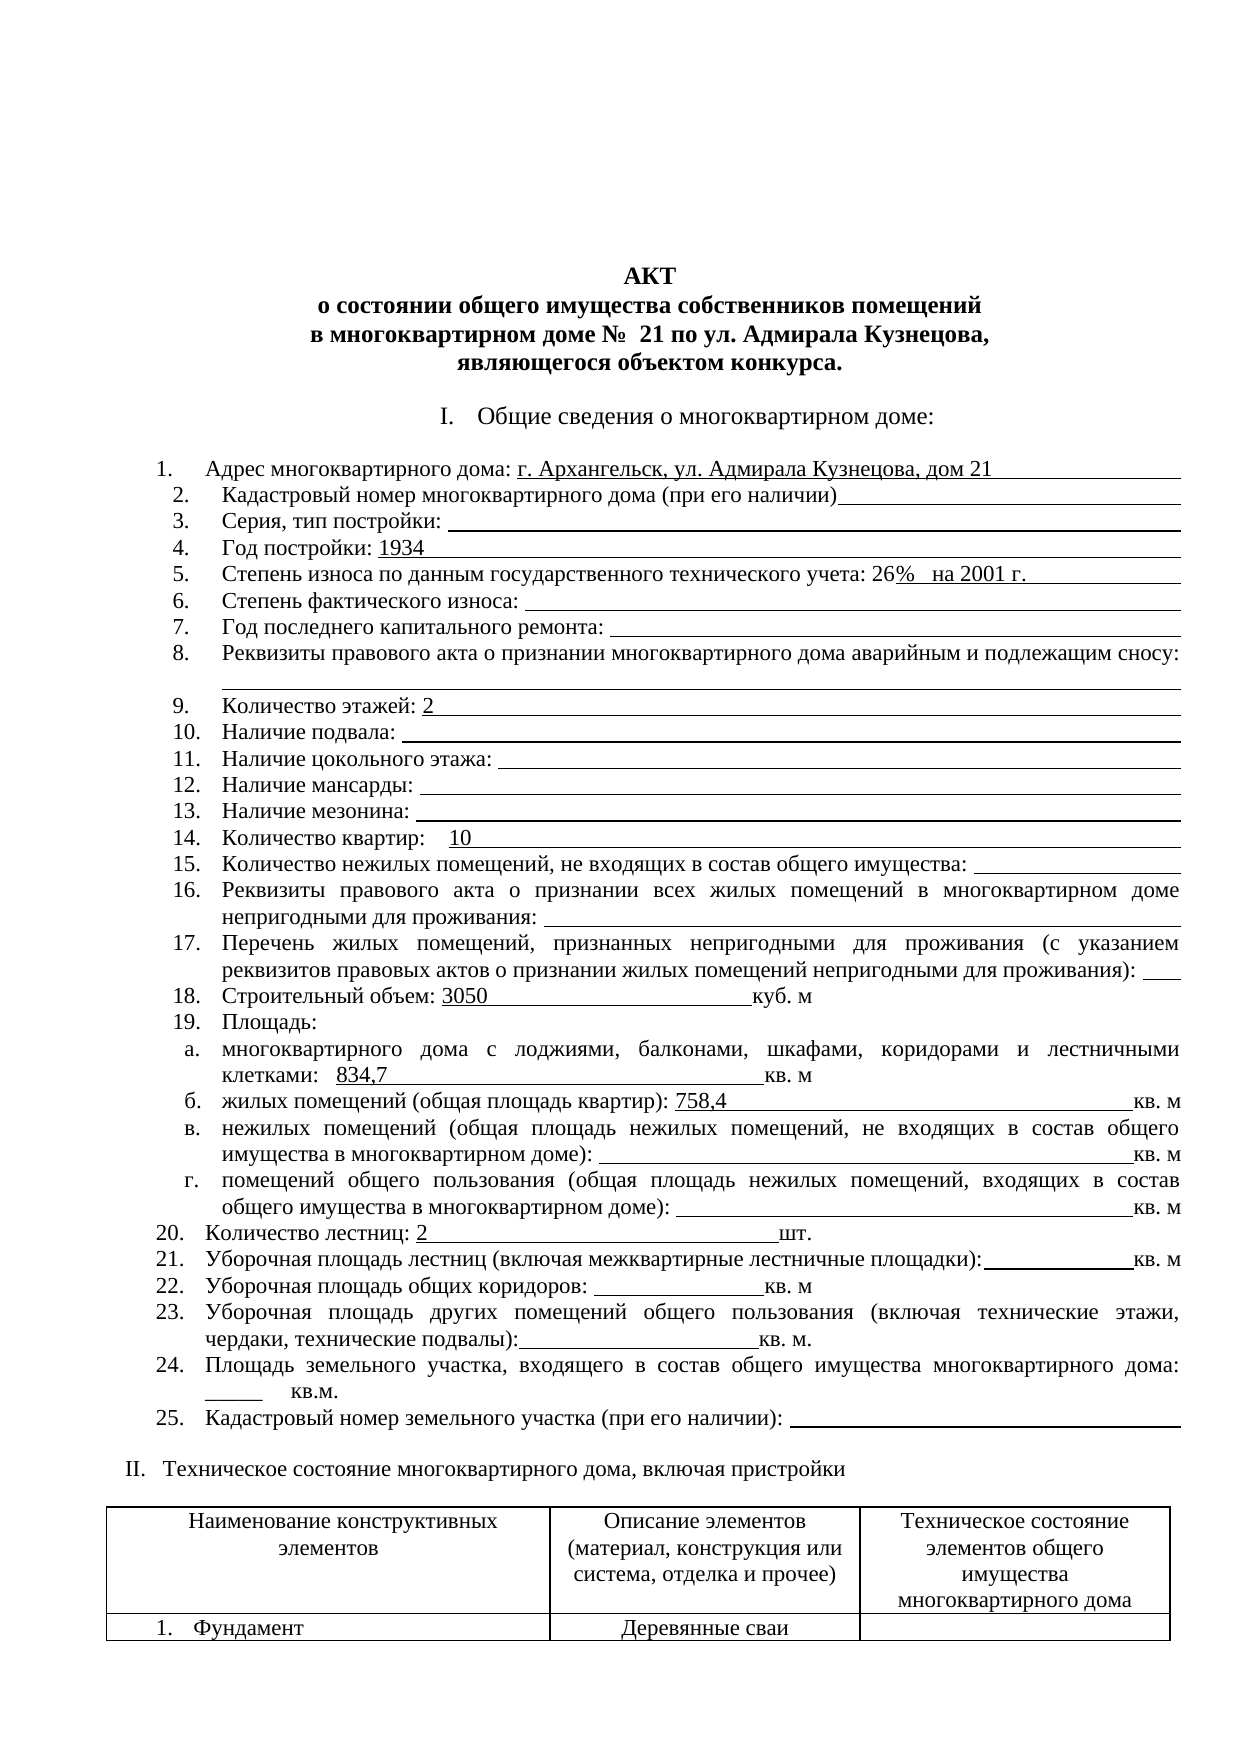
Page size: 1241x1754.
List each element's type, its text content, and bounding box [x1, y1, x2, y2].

list Кадастровый номер земельного участка (при его наличии): [156, 1404, 1181, 1430]
list Кадастровый номер многоквартирного дома (при его наличии) [172, 481, 1181, 508]
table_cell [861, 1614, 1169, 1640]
list Наличие мансарды: [172, 771, 1181, 797]
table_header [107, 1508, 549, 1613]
list Наличие цокольного этажа: [172, 745, 1181, 771]
text о состоянии общего имущества собственников помещений [118, 290, 1181, 319]
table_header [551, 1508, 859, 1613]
list жилых помещений (общая площадь квартир): 758,4 кв. м [184, 1087, 1181, 1114]
list Год постройки: 1934 [172, 534, 1181, 560]
list Количество нежилых помещений, не входящих в состав общего имущества: [172, 850, 1181, 877]
list Количество квартир: 10 [172, 824, 1181, 850]
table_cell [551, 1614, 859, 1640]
list Реквизиты правового акта о признании всех жилых помещений в многоквартирном доме непригодными для проживания: [172, 877, 1181, 929]
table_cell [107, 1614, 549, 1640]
list Год последнего капитального ремонта: [172, 613, 1181, 639]
list Уборочная площадь других помещений общего пользования (включая технические этажи, чердаки, технические подвалы): кв. м. [156, 1298, 1181, 1351]
list Наличие подвала: [172, 718, 1181, 745]
list Серия, тип постройки: [172, 508, 1181, 534]
list Общие сведения о многоквартирном доме: [193, 401, 1181, 430]
text в многоквартирном доме № 21 по ул. Адмирала Кузнецова, [118, 319, 1181, 347]
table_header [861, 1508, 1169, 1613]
list Техническое состояние многоквартирного дома, включая пристройки [125, 1455, 1181, 1481]
list Перечень жилых помещений, признанных непригодными для проживания (с указанием реквизитов правовых актов о признании жилых помещений непригодными для проживания): [172, 929, 1181, 982]
list Площадь земельного участка, входящего в состав общего имущества многоквартирного дома: _____ кв.м. [156, 1351, 1181, 1404]
list Уборочная площадь лестниц (включая межквартирные лестничные площадки): кв. м [156, 1246, 1181, 1272]
text являющегося объектом конкурса. [118, 347, 1181, 376]
list Уборочная площадь общих коридоров: кв. м [156, 1272, 1181, 1298]
list помещений общего пользования (общая площадь нежилых помещений, входящих в состав общего имущества в многоквартирном доме): кв. м [184, 1166, 1181, 1219]
list Адрес многоквартирного дома: г. Архангельск, ул. Адмирала Кузнецова, дом 21 [156, 455, 1181, 481]
list нежилых помещений (общая площадь нежилых помещений, не входящих в состав общего имущества в многоквартирном доме): кв. м [184, 1114, 1181, 1166]
list Количество этажей: 2 [172, 692, 1181, 718]
list Площадь: [172, 1008, 1181, 1035]
list Степень фактического износа: [172, 587, 1181, 613]
list Реквизиты правового акта о признании многоквартирного дома аварийным и подлежащим сносу: [172, 639, 1181, 692]
list многоквартирного дома с лоджиями, балконами, шкафами, коридорами и лестничными клетками: 834,7 кв. м [184, 1035, 1181, 1087]
text АКТ [118, 261, 1181, 290]
list Строительный объем: 3050 куб. м [172, 982, 1181, 1008]
list Степень износа по данным государственного технического учета: 26% на 2001 г. [172, 560, 1181, 587]
list Наличие мезонина: [172, 797, 1181, 824]
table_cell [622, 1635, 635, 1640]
list Количество лестниц: 2 шт. [156, 1219, 1181, 1246]
